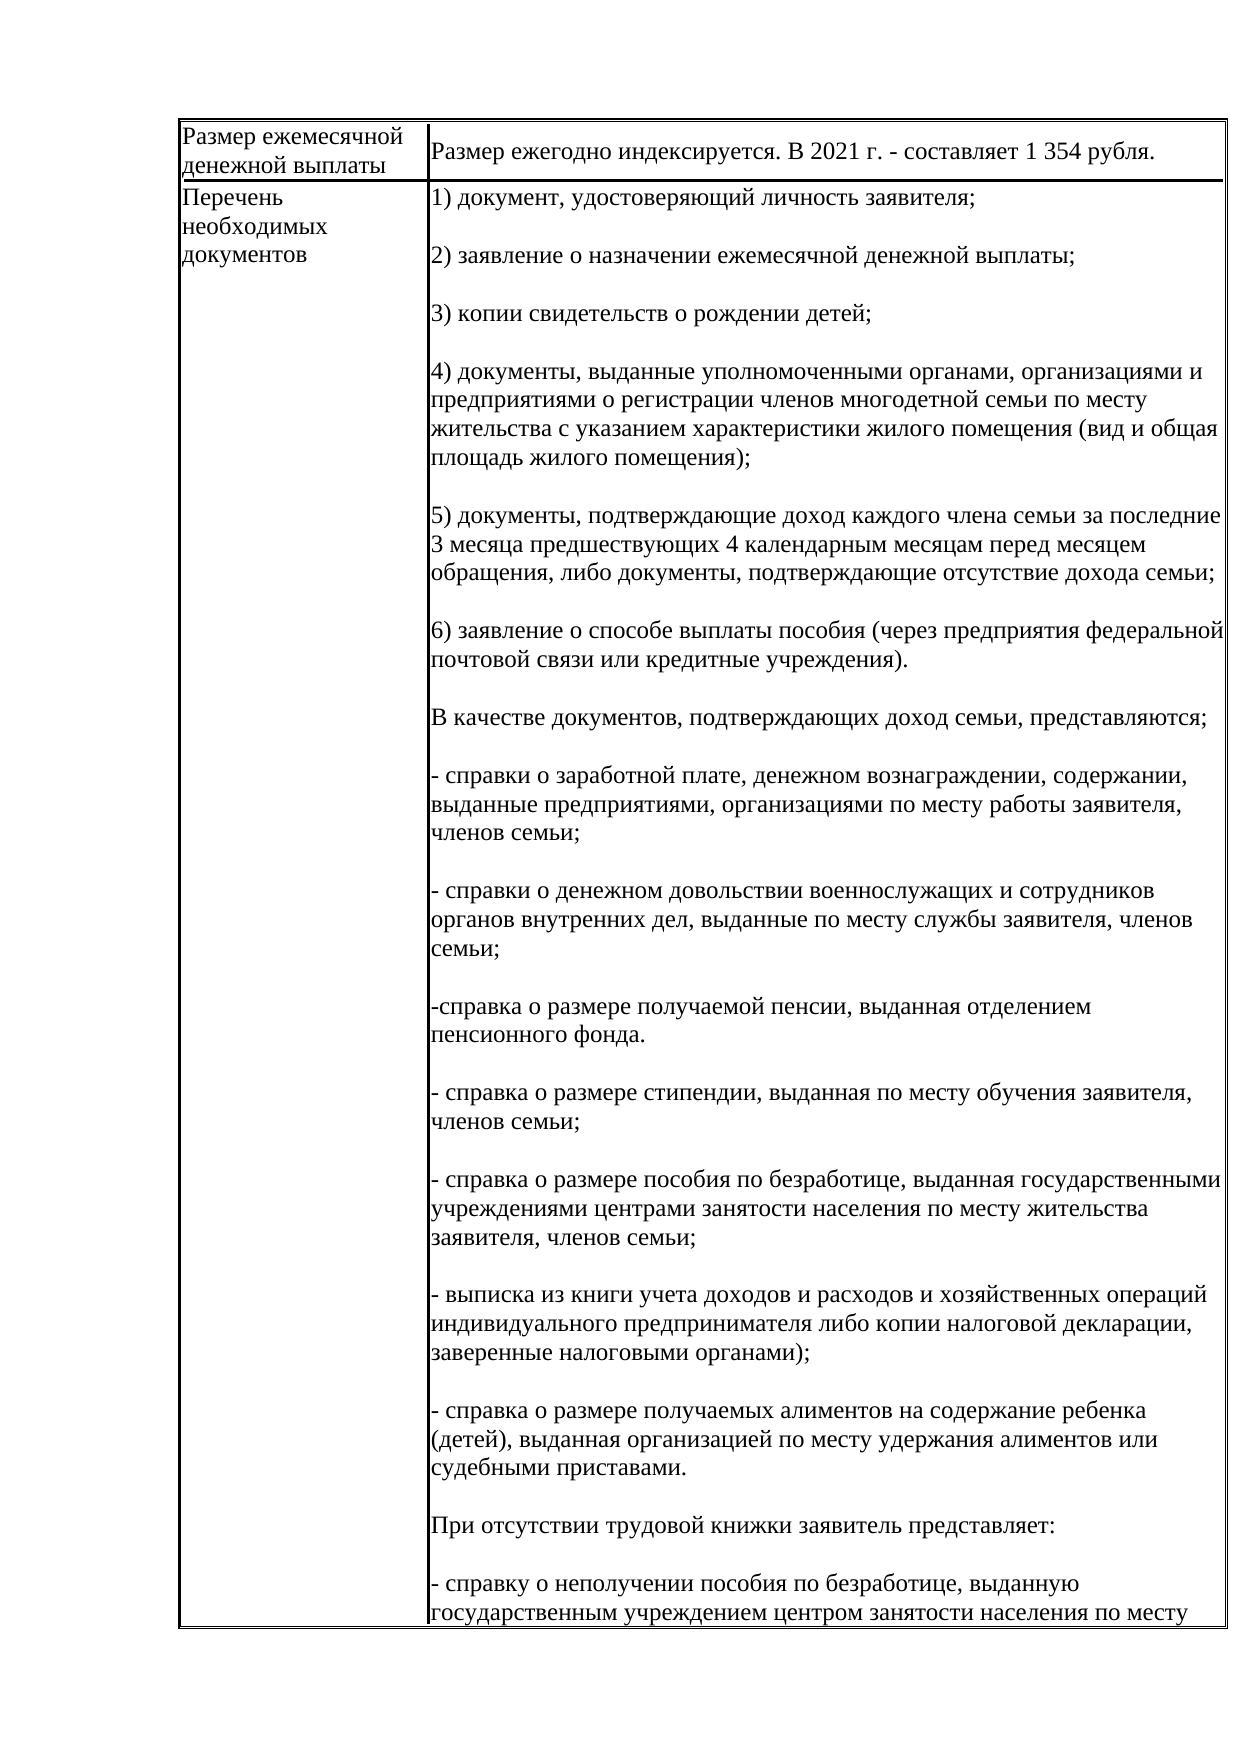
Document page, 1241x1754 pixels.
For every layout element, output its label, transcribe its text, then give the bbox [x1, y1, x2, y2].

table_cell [428, 179, 1225, 1626]
table_cell Размер ежемесячной денежной выплаты [181, 122, 428, 179]
table_cell Размер ежегодно индексируется. В 2021 г. - составляет 1 354 рубля. [428, 122, 1225, 179]
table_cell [181, 179, 428, 1626]
